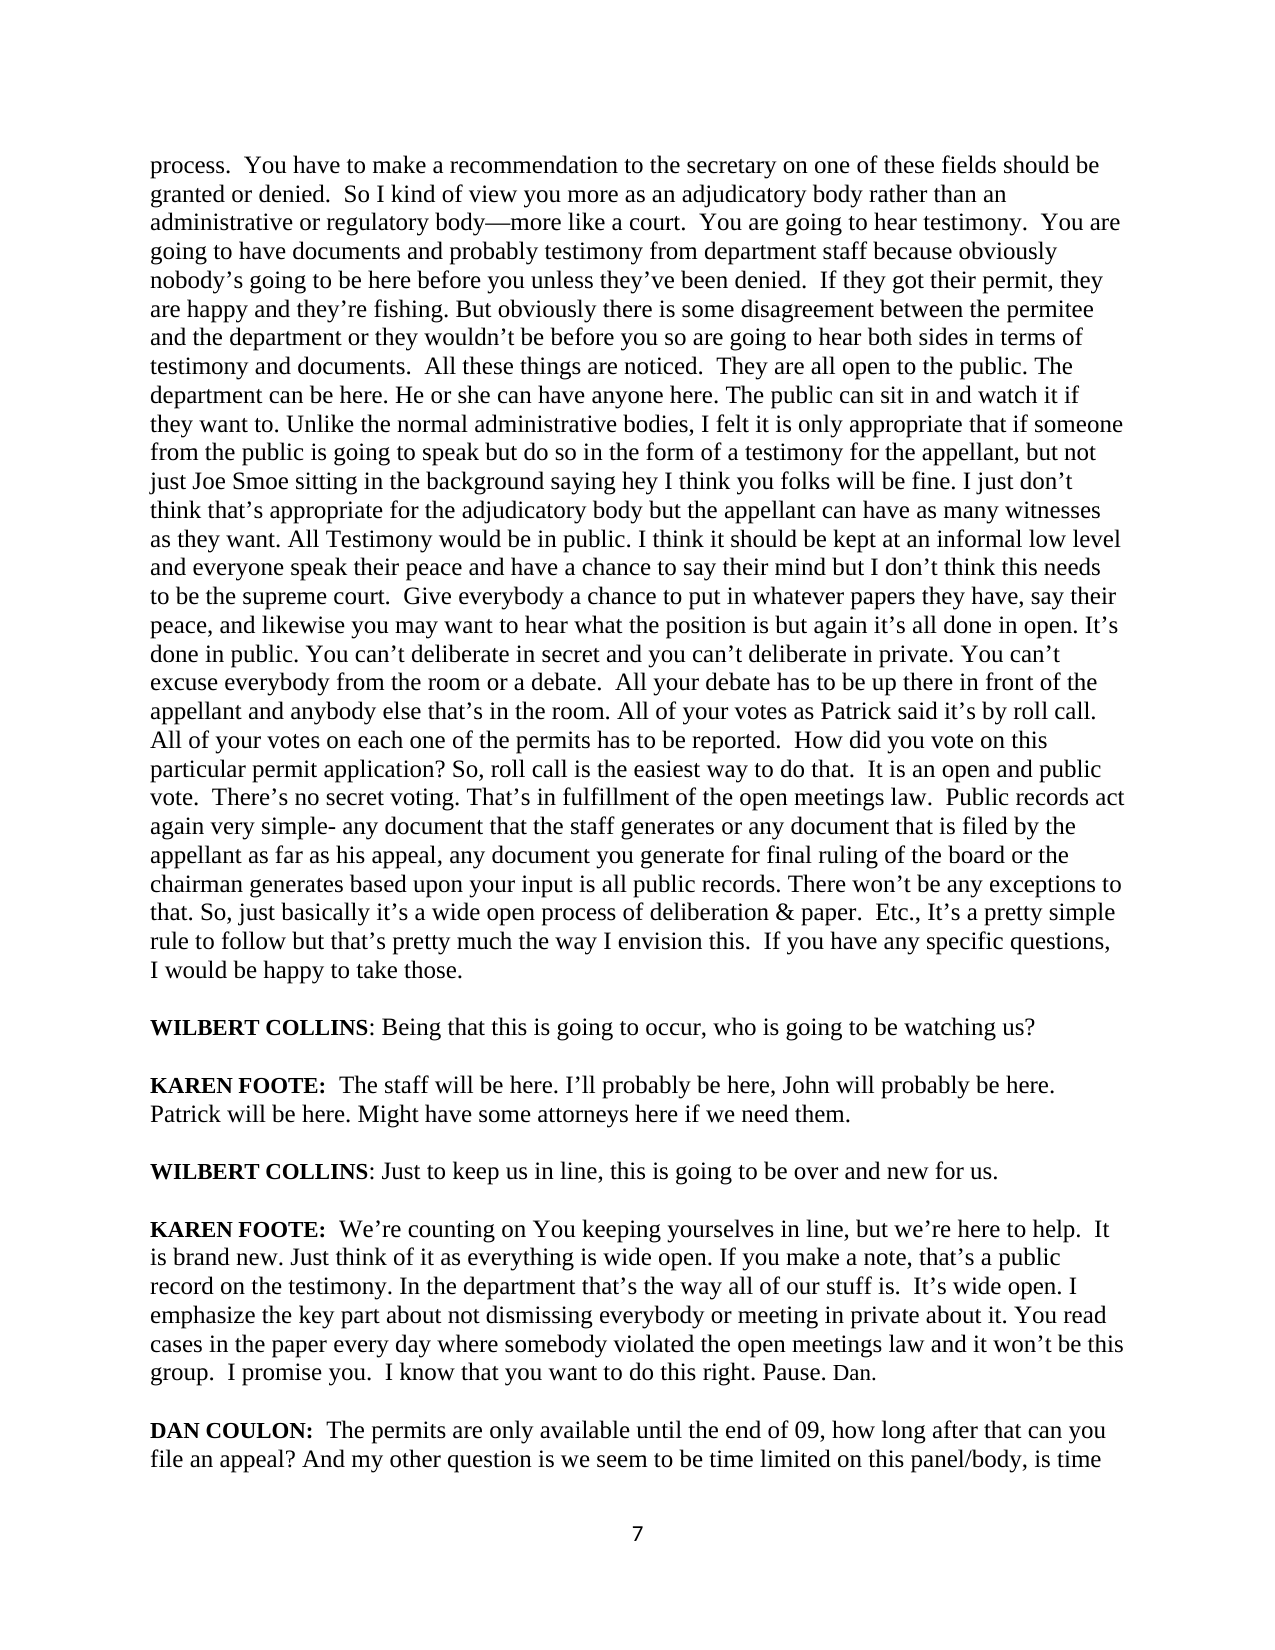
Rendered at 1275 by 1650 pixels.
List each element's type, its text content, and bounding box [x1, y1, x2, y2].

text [150, 150, 1125, 984]
text WILBERT COLLINS: Being that this is going to occur, who is going to be watching us? [150, 1012, 1125, 1041]
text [150, 1415, 1125, 1472]
text KAREN FOOTE: The staff will be here. I’ll probably be here, John will probably be here. Patrick will be here. Might have some attorneys here if we need them. [150, 1070, 1125, 1127]
text WILBERT COLLINS: Just to keep us in line, this is going to be over and new for us. [150, 1156, 1125, 1185]
text KAREN FOOTE: We’re counting on You keeping yourselves in line, but we’re here to help. It is brand new. Just think of it as everything is wide open. If you make a note, that’s a public record on the testimony. In the department that’s the way all of our stuff is. It’s wide open. I emphasize the key part about not dismissing everybody or meeting in private about it. You read cases in the paper every day where somebody violated the open meetings law and it won’t be this group. I promise you. I know that you want to do this right. Pause. Dan. [150, 1214, 1125, 1386]
